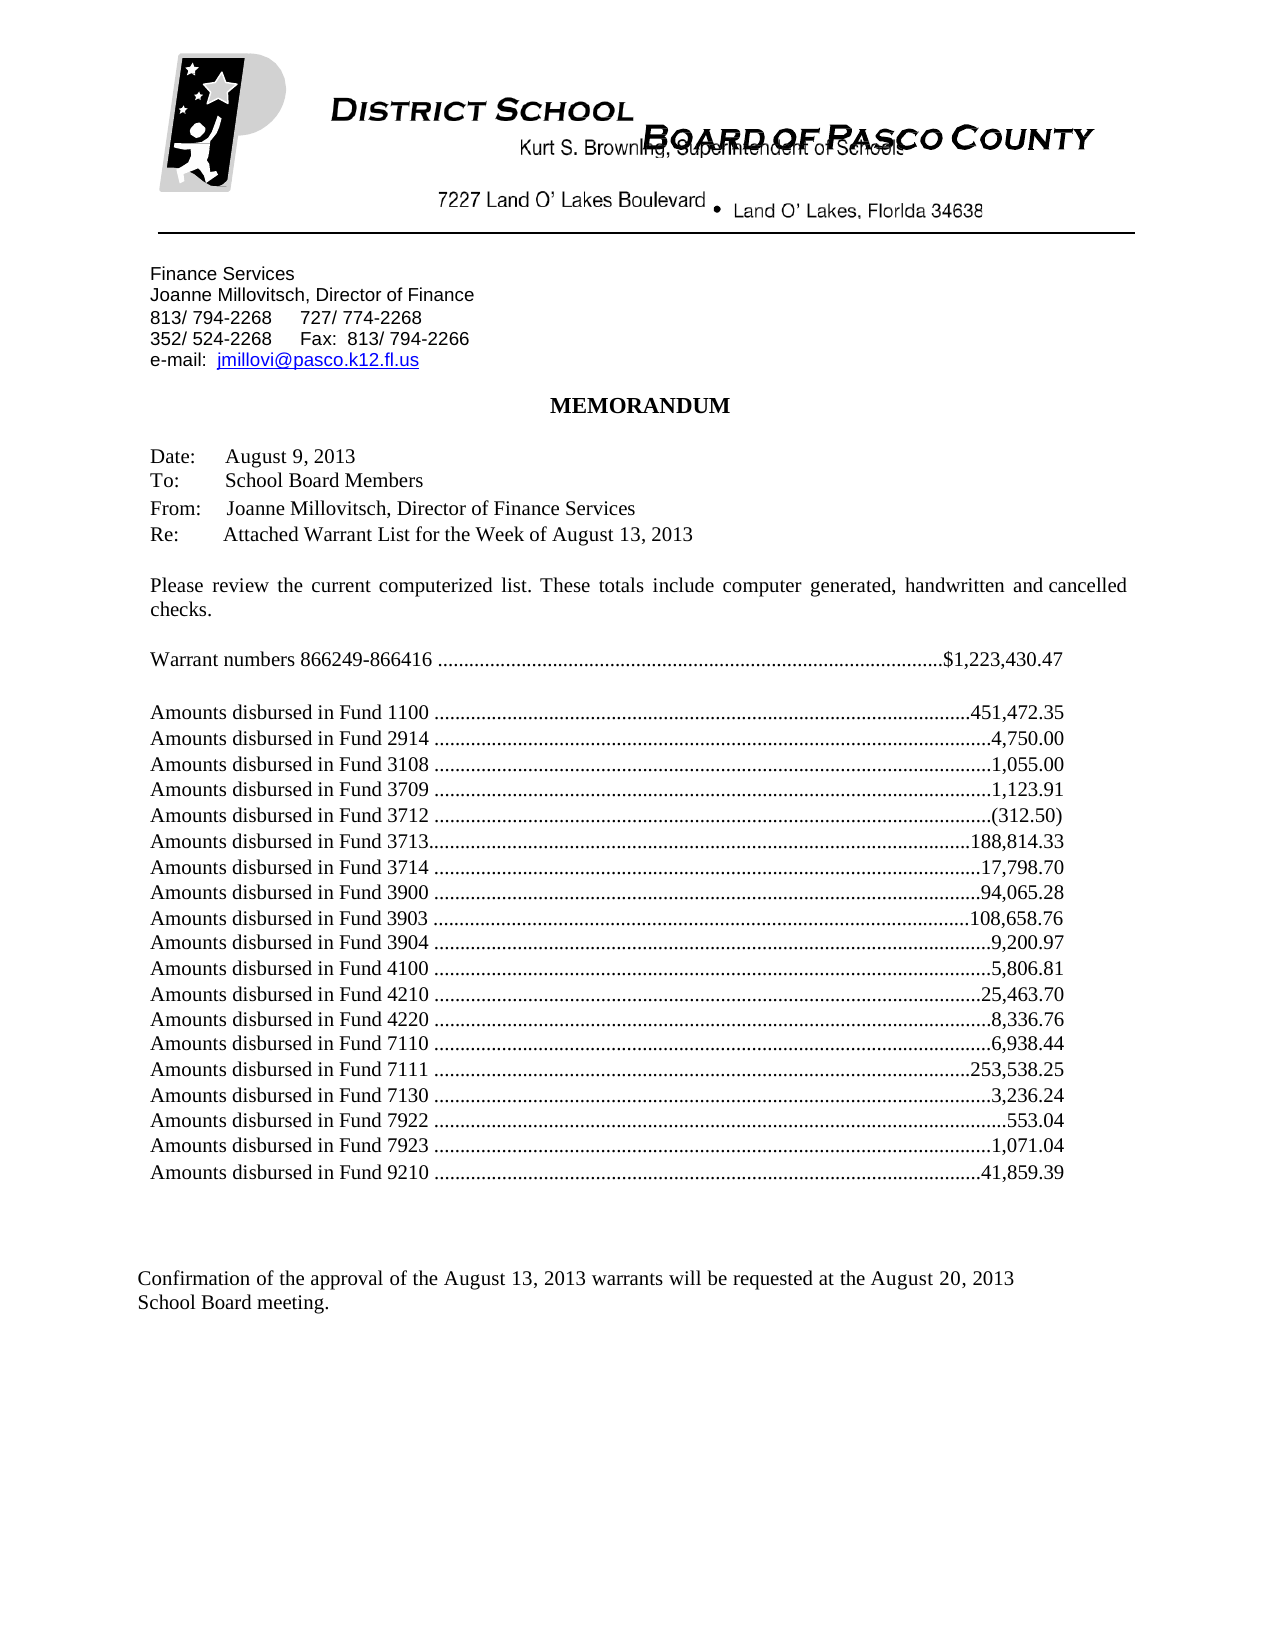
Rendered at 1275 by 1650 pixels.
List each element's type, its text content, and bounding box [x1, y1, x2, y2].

text Amounts disbursed in Fund 3709 ...........................................................................................................1,123.91 [150, 777, 1137, 801]
text Re: Attached Warrant List for the Week of August 13, 2013 [150, 521, 1137, 547]
text Amounts disbursed in Fund 7130 ...........................................................................................................3,236.24 [150, 1082, 1137, 1108]
text Warrant numbers 866249-866416 .................................................................................................$1,223,430.47 [150, 647, 1137, 671]
text Joanne Millovitsch, Director of Finance [150, 285, 1137, 306]
text Amounts disbursed in Fund 3714 .........................................................................................................17,798.70 [150, 853, 1137, 880]
text Amounts disbursed in Fund 4100 ...........................................................................................................5,806.81 [150, 954, 1137, 981]
text 352/ 524-2268 Fax: 813/ 794-2266 e-mail: jmillovi@pasco.k12.fl.us [150, 329, 473, 371]
text Amounts disbursed in Fund 3900 .........................................................................................................94,065.28 [150, 880, 1137, 904]
text Amounts disbursed in Fund 7111 .......................................................................................................253,538.25 [150, 1055, 1137, 1082]
text Amounts disbursed in Fund 3903 .......................................................................................................108,658.76 [150, 904, 1137, 930]
text To: School Board Members [150, 468, 1137, 492]
text Amounts disbursed in Fund 9210 .........................................................................................................41,859.39 [150, 1158, 1137, 1184]
text From: Joanne Millovitsch, Director of Finance Services [150, 492, 1137, 521]
picture [330, 97, 634, 121]
text MEMORANDUM [545, 392, 735, 418]
text Amounts disbursed in Fund 4210 .........................................................................................................25,463.70 [150, 981, 1137, 1007]
text Confirmation of the approval of the August 13, 2013 warrants will be requested at the August 20, 2013 [127, 1266, 1137, 1289]
text School Board meeting. [137, 1289, 1137, 1314]
text Amounts disbursed in Fund 7923 ...........................................................................................................1,071.04 [150, 1132, 1137, 1158]
text Amounts disbursed in Fund 7922 ..............................................................................................................553.04 [150, 1108, 1137, 1132]
picture [734, 200, 983, 219]
text Amounts disbursed in Fund 4220 ...........................................................................................................8,336.76 [150, 1007, 1137, 1031]
text Please review the current computerized list. These totals include computer generated, handwritten and cancelled checks. [150, 573, 1129, 621]
picture [438, 188, 707, 207]
text Amounts disbursed in Fund 7110 ...........................................................................................................6,938.44 [150, 1031, 1137, 1055]
text Amounts disbursed in Fund 2914 ...........................................................................................................4,750.00 [150, 724, 1137, 751]
text Date: August 9, 2013 [150, 444, 1137, 468]
text Finance Services [150, 263, 1137, 285]
text Amounts disbursed in Fund 3904 ...........................................................................................................9,200.97 [150, 930, 1137, 954]
text Amounts disbursed in Fund 3713........................................................................................................188,814.33 [150, 827, 1137, 853]
text Amounts disbursed in Fund 3108 ...........................................................................................................1,055.00 [150, 751, 1137, 777]
text Amounts disbursed in Fund 1100 .......................................................................................................451,472.35 [150, 700, 1137, 724]
text 813/ 794-2268 727/ 774-2268 [150, 307, 1137, 328]
text Amounts disbursed in Fund 3712 ...........................................................................................................(312.50) [150, 801, 1137, 827]
picture [521, 137, 904, 158]
